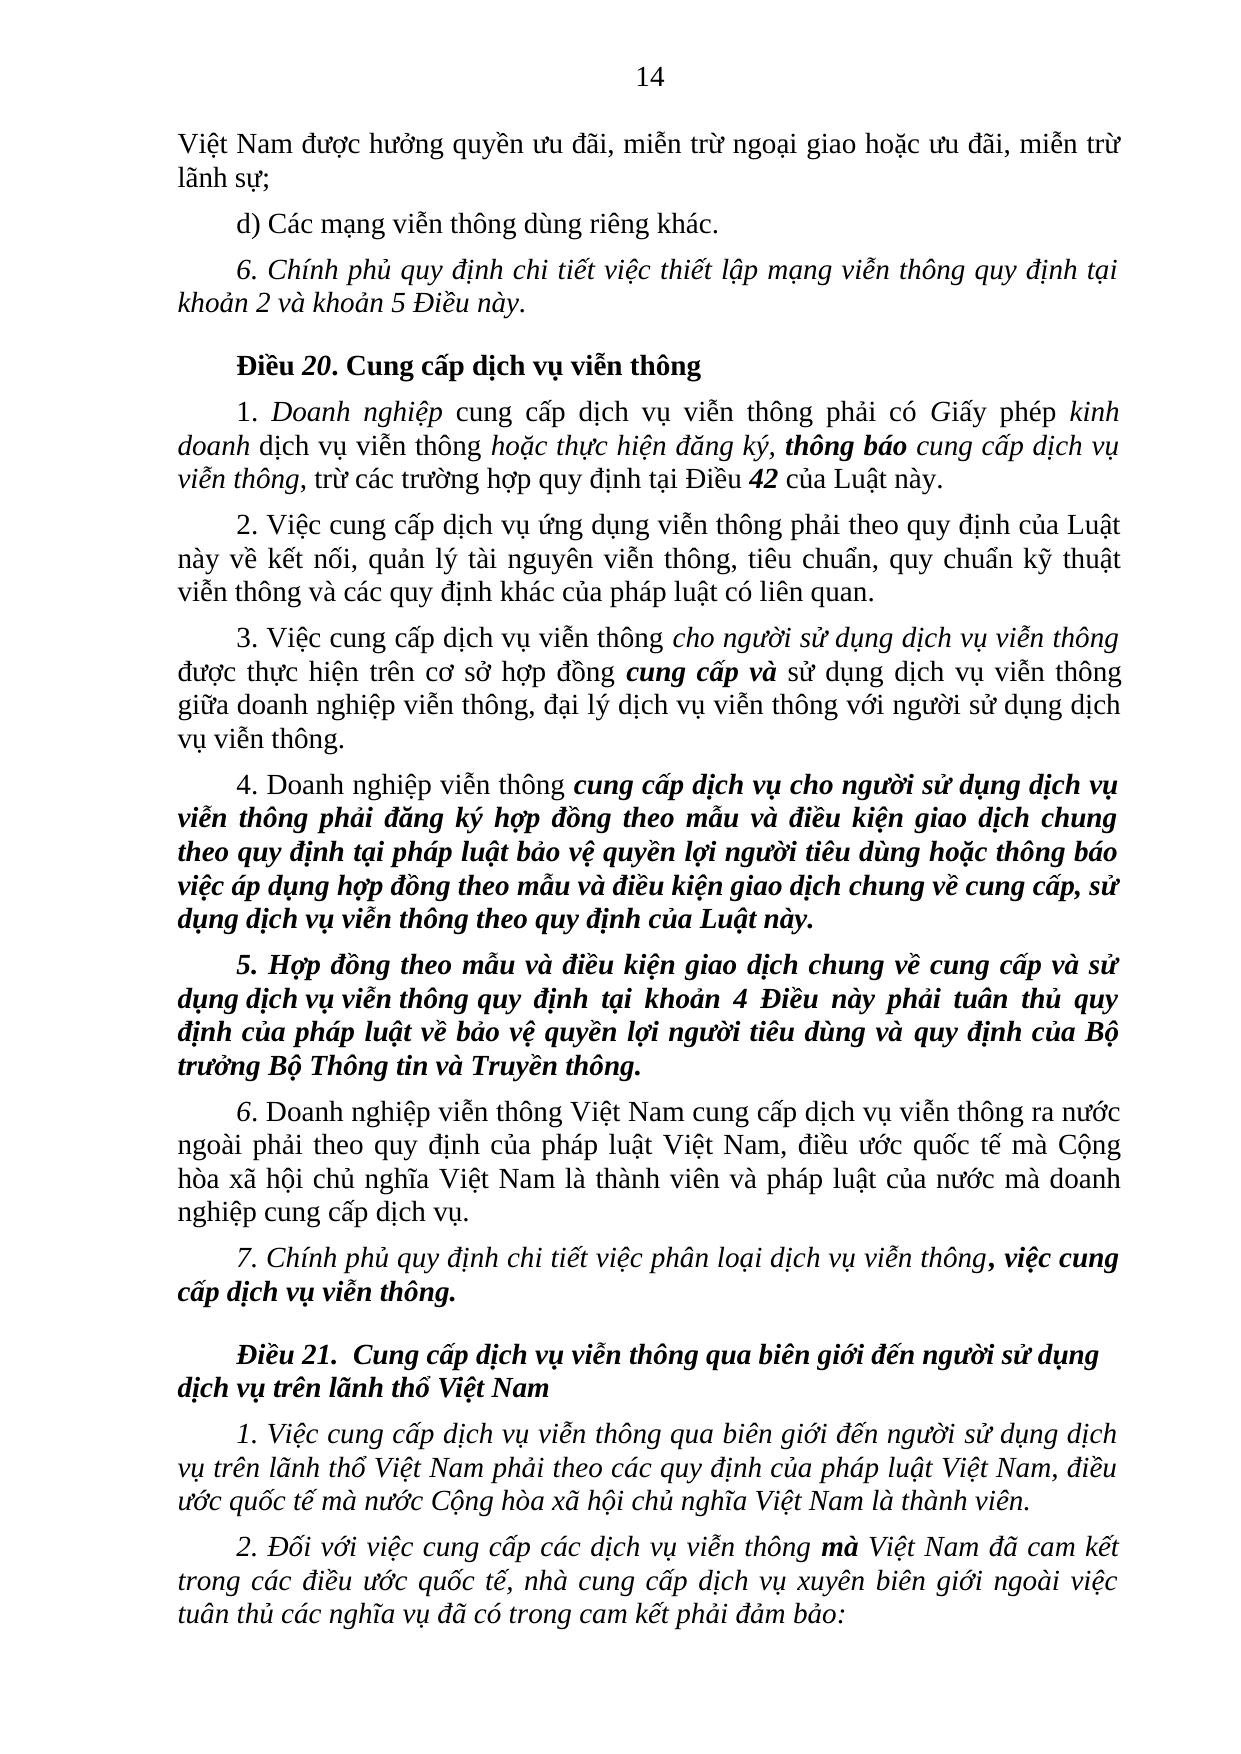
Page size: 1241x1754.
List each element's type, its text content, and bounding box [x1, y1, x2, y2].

text 6. Chính phủ quy định chi tiết việc thiết lập mạng viễn thông quy định tại khoản 2 và khoản 5 Điều này. [177, 252, 1122, 319]
text 3. Việc cung cấp dịch vụ viễn thông cho người sử dụng dịch vụ viễn thông được thực hiện trên cơ sở hợp đồng cung cấp và sử dụng dịch vụ viễn thông giữa doanh nghiệp viễn thông, đại lý dịch vụ viễn thông với người sử dụng dịch vụ viễn thông. [177, 620, 1122, 754]
text 6. Doanh nghiệp viễn thông Việt Nam cung cấp dịch vụ viễn thông ra nước ngoài phải theo quy định của pháp luật Việt Nam, điều ước quốc tế mà Cộng hòa xã hội chủ nghĩa Việt Nam là thành viên và pháp luật của nước mà doanh nghiệp cung cấp dịch vụ. [177, 1094, 1122, 1228]
subtitle Điều 20. Cung cấp dịch vụ viễn thông [177, 348, 1122, 382]
text d) Các mạng viễn thông dùng riêng khác. [177, 206, 1122, 239]
text 1. Việc cung cấp dịch vụ viễn thông qua biên giới đến người sử dụng dịch vụ trên lãnh thổ Việt Nam phải theo các quy định của pháp luật Việt Nam, điều ước quốc tế mà nước Cộng hòa xã hội chủ nghĩa Việt Nam là thành viên. [177, 1416, 1122, 1517]
subtitle Điều 21. Cung cấp dịch vụ viễn thông qua biên giới đến người sử dụng dịch vụ trên lãnh thổ Việt Nam [177, 1337, 1122, 1404]
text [177, 126, 1122, 193]
text 2. Việc cung cấp dịch vụ ứng dụng viễn thông phải theo quy định của Luật này về kết nối, quản lý tài nguyên viễn thông, tiêu chuẩn, quy chuẩn kỹ thuật viễn thông và các quy định khác của pháp luật có liên quan. [177, 507, 1122, 608]
text 7. Chính phủ quy định chi tiết việc phân loại dịch vụ viễn thông, việc cung cấp dịch vụ viễn thông. [177, 1241, 1122, 1308]
text 2. Đối với việc cung cấp các dịch vụ viễn thông mà Việt Nam đã cam kết trong các điều ước quốc tế, nhà cung cấp dịch vụ xuyên biên giới ngoài việc tuân thủ các nghĩa vụ đã có trong cam kết phải đảm bảo: [177, 1529, 1122, 1630]
text 1. Doanh nghiệp cung cấp dịch vụ viễn thông phải có Giấy phép kinh doanh dịch vụ viễn thông hoặc thực hiện đăng ký, thông báo cung cấp dịch vụ viễn thông, trừ các trường hợp quy định tại Điều 42 của Luật này. [177, 394, 1122, 495]
text 4. Doanh nghiệp viễn thông cung cấp dịch vụ cho người sử dụng dịch vụ viễn thông phải đăng ký hợp đồng theo mẫu và điều kiện giao dịch chung theo quy định tại pháp luật bảo vệ quyền lợi người tiêu dùng hoặc thông báo việc áp dụng hợp đồng theo mẫu và điều kiện giao dịch chung về cung cấp, sử dụng dịch vụ viễn thông theo quy định của Luật này. [177, 767, 1122, 935]
text 5. Hợp đồng theo mẫu và điều kiện giao dịch chung về cung cấp và sử dụng dịch vụ viễn thông quy định tại khoản 4 Điều này phải tuân thủ quy định của pháp luật về bảo vệ quyền lợi người tiêu dùng và quy định của Bộ trưởng Bộ Thông tin và Truyền thông. [177, 947, 1122, 1081]
